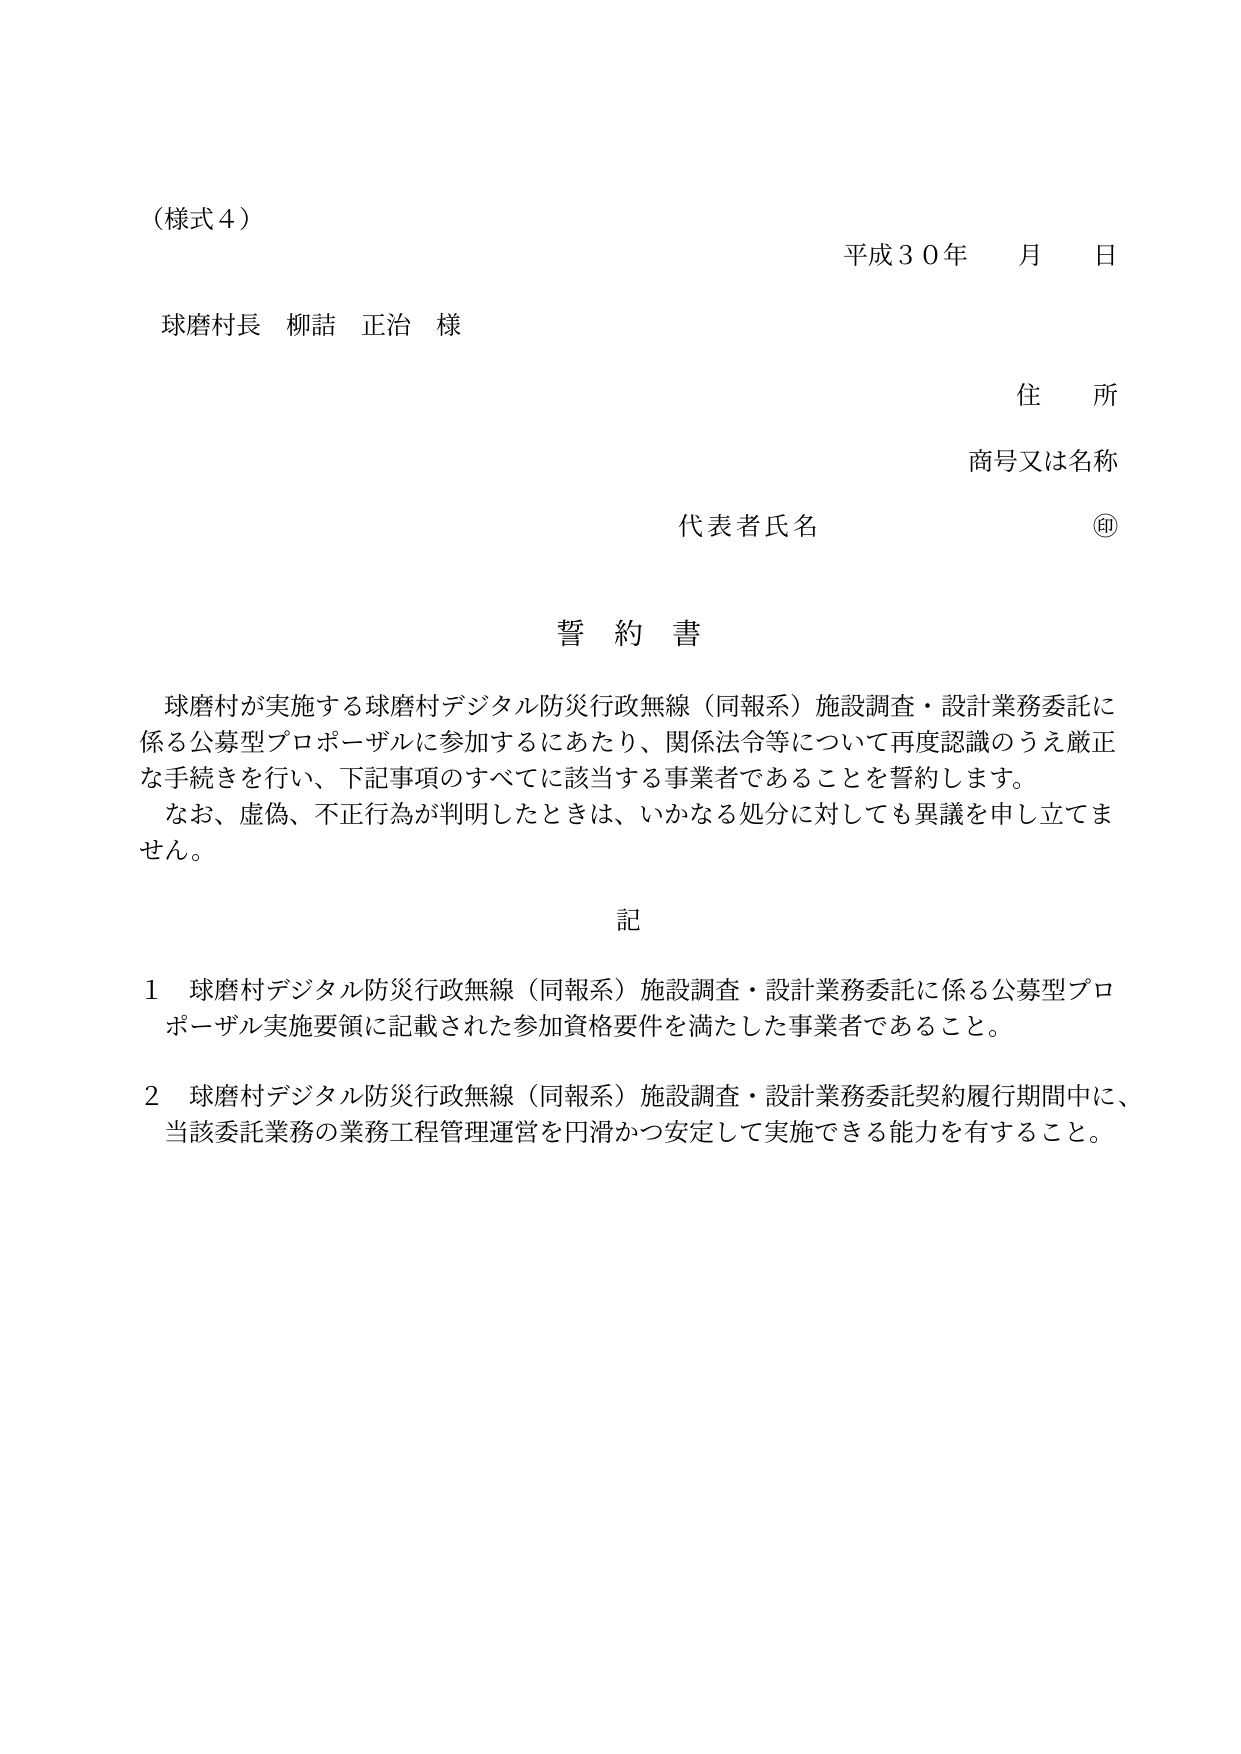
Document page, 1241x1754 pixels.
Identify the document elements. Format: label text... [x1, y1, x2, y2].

text 誓 約 書 [139, 611, 1118, 653]
text 商号又は名称 [161, 441, 1118, 477]
text 球磨村長 柳詰 正治 様 [161, 306, 1118, 341]
text （様式４） [139, 199, 1118, 236]
text ２ 球磨村デジタル防災行政無線（同報系）施設調査・設計業務委託契約履行期間中に、当該委託業務の業務工程管理運営を円滑かつ安定して実施できる能力を有すること。 [139, 1077, 1118, 1148]
text 代表者氏名 ㊞ [161, 507, 1118, 543]
text 住所 [161, 376, 1118, 411]
text 記 [139, 901, 1118, 937]
text 球磨村が実施する球磨村デジタル防災行政無線（同報系）施設調査・設計業務委託に係る公募型プロポーザルに参加するにあたり、関係法令等について再度認識のうえ厳正な手続きを行い、下記事項のすべてに該当する事業者であることを誓約します。 [139, 687, 1118, 795]
text なお、虚偽、不正行為が判明したときは、いかなる処分に対しても異議を申し立てません。 [139, 795, 1118, 867]
text 平成３０年 月 日 [139, 236, 1118, 271]
text １ 球磨村デジタル防災行政無線（同報系）施設調査・設計業務委託に係る公募型プロポーザル実施要領に記載された参加資格要件を満たした事業者であること。 [139, 971, 1118, 1043]
